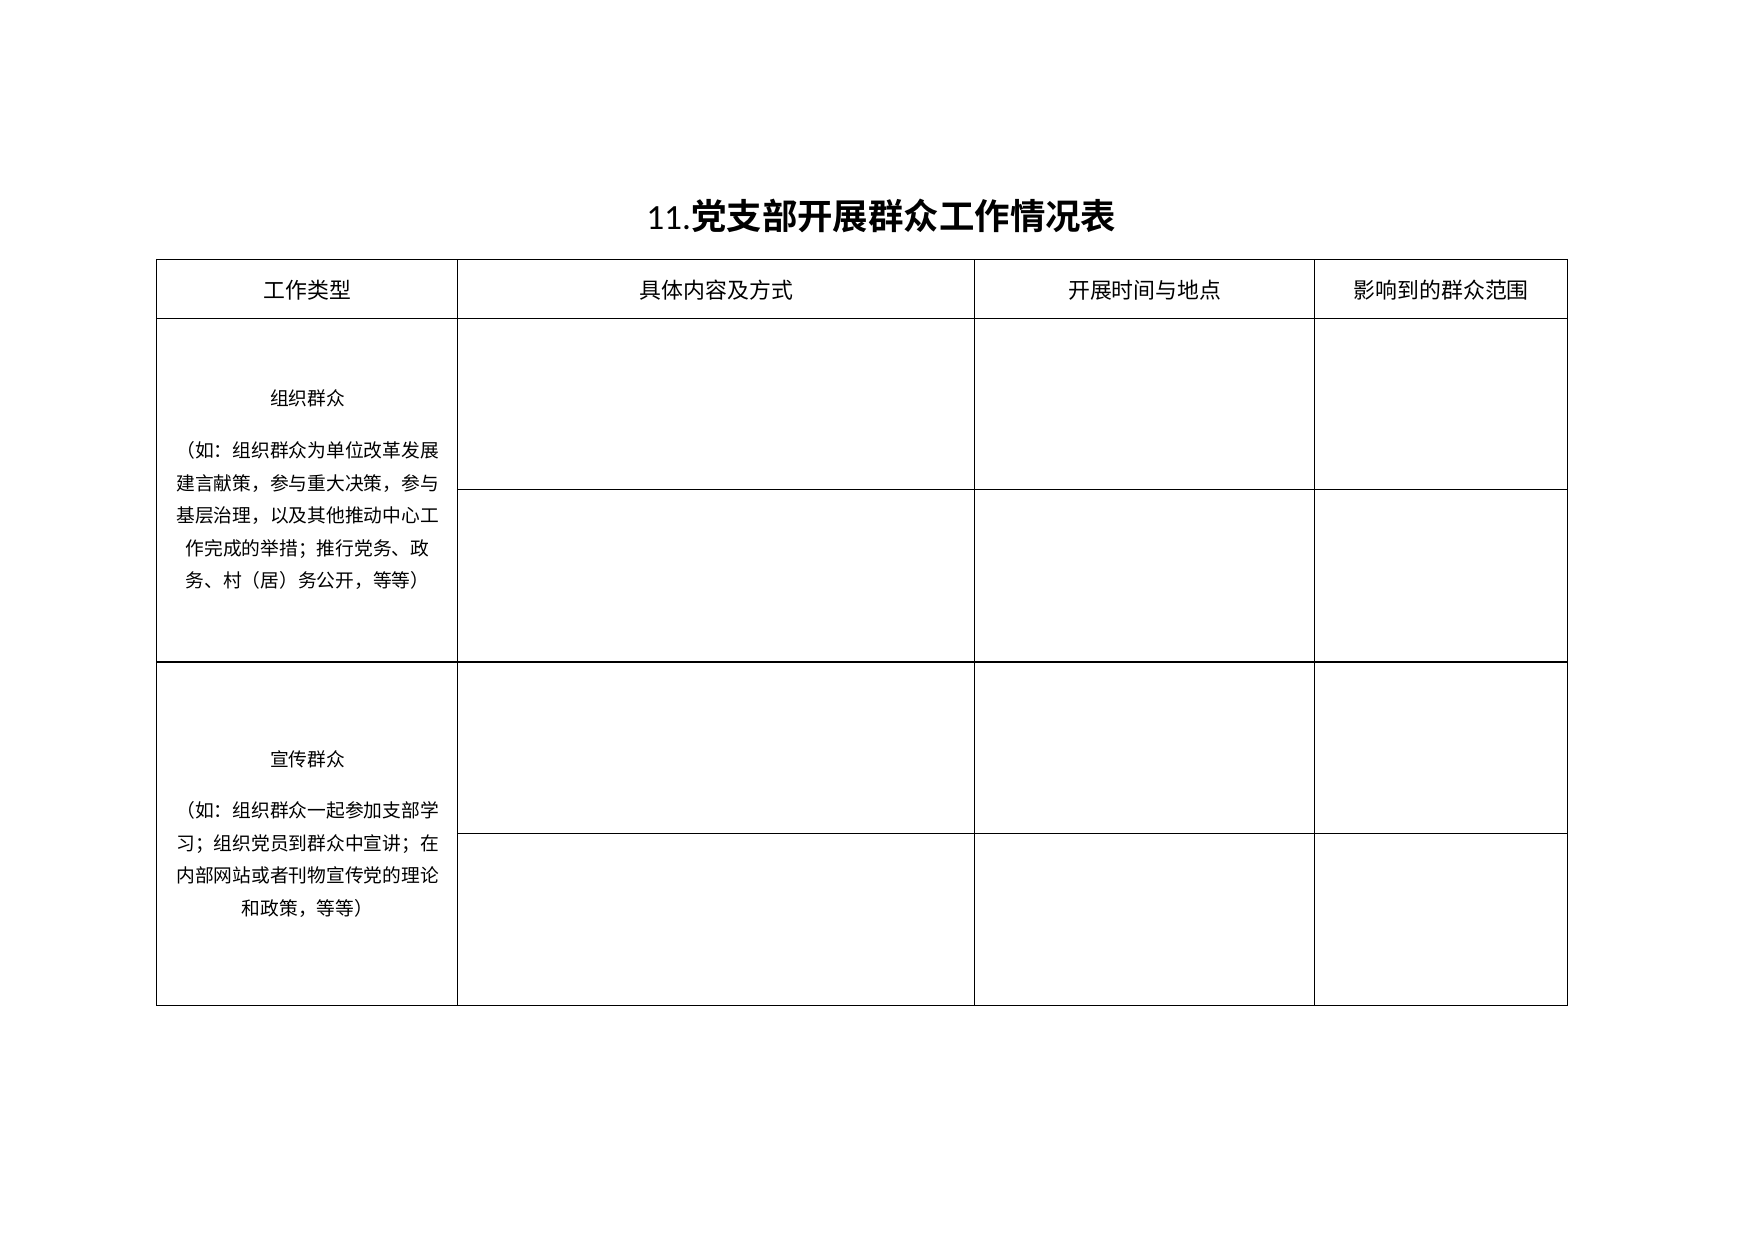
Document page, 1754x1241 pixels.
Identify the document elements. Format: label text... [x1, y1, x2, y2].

table_header 工作类型 [157, 260, 457, 317]
table_cell [975, 319, 1314, 489]
table_cell [1315, 490, 1567, 661]
table_header 开展时间与地点 [975, 260, 1314, 317]
table_cell [975, 834, 1314, 1005]
table_cell [1315, 834, 1567, 1005]
table_cell [458, 319, 974, 489]
table_cell [458, 490, 974, 661]
table_cell 宣传群众 （如：组织群众一起参加支部学习；组织党员到群众中宣讲；在内部网站或者刊物宣传党的理论和政策，等等） [157, 663, 457, 1005]
table_cell [975, 663, 1314, 833]
table_cell [458, 834, 974, 1005]
table_header 影响到的群众范围 [1315, 260, 1567, 317]
table_cell [1315, 319, 1567, 489]
table_header 具体内容及方式 [458, 260, 974, 317]
table_cell 组织群众 （如：组织群众为单位改革发展建言献策，参与重大决策，参与基层治理，以及其他推动中心工作完成的举措；推行党务、政务、村（居）务公开，等等） [157, 319, 457, 661]
list 11.党支部开展群众工作情况表 [185, 181, 1577, 246]
table_cell [975, 490, 1314, 661]
table_cell [1315, 663, 1567, 833]
table_cell [458, 663, 974, 833]
